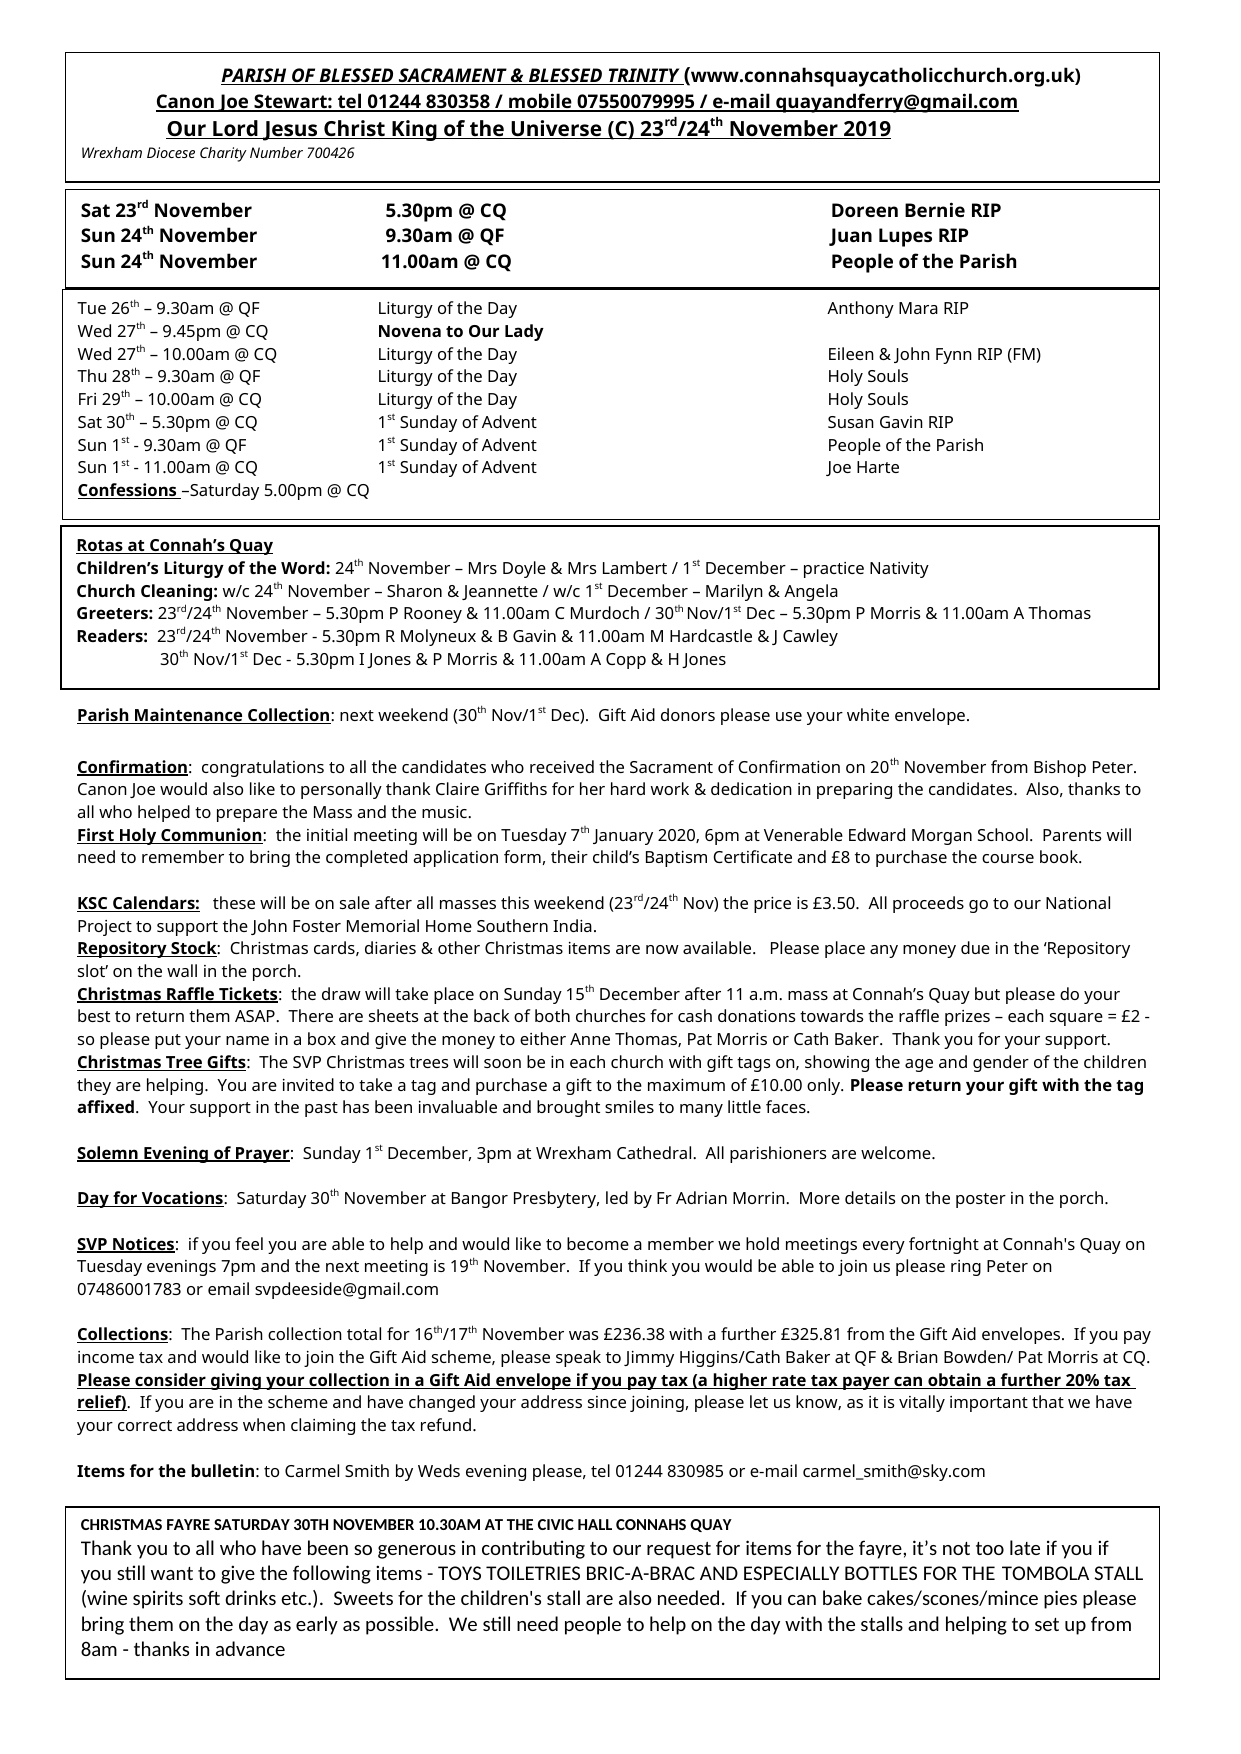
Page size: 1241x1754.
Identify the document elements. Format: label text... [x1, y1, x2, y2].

text SVP Notices: if you feel you are able to help and would like to become a member we hold meetings every fortnight at Connah's Quay on Tuesday evenings 7pm and the next meeting is 19th November. If you think you would be able to join us please ring Peter on 07486001783 or email svpdeeside@gmail.com [77, 1232, 1156, 1300]
text Confirmation: congratulations to all the candidates who received the Sacrament of Confirmation on 20th November from Bishop Peter. Canon Joe would also like to personally thank Claire Griffiths for her hard work & dedication in preparing the candidates. Also, thanks to all who helped to prepare the Mass and the music. [77, 755, 1156, 823]
text First Holy Communion: the initial meeting will be on Tuesday 7th January 2020, 6pm at Venerable Edward Morgan School. Parents will need to remember to bring the completed application form, their child’s Baptism Certificate and £8 to purchase the course book. [77, 823, 1156, 869]
text Collections: The Parish collection total for 16th/17th November was £236.38 with a further £325.81 from the Gift Aid envelopes. If you pay income tax and would like to join the Gift Aid scheme, please speak to Jimmy Higgins/Cath Baker at QF & Brian Bowden/ Pat Morris at CQ. Please consider giving your collection in a Gift Aid envelope if you pay tax (a higher rate tax payer can obtain a further 20% tax relief). If you are in the scheme and have changed your address since joining, please let us know, as it is vitally important that we have your correct address when claiming the tax refund. [77, 1323, 1156, 1436]
text Day for Vocations: Saturday 30th November at Bangor Presbytery, led by Fr Adrian Morrin. More details on the poster in the porch. [77, 1187, 1156, 1209]
text Repository Stock: Christmas cards, diaries & other Christmas items are now available. Please place any money due in the ‘Repository slot’ on the wall in the porch. [77, 937, 1156, 982]
text KSC Calendars: these will be on sale after all masses this weekend (23rd/24th Nov) the price is £3.50. All proceeds go to our National Project to support the John Foster Memorial Home Southern India. [77, 891, 1156, 937]
text Items for the bulletin: to Carmel Smith by Weds evening please, tel 01244 830985 or e-mail carmel_smith@sky.com [77, 1459, 1156, 1482]
text Solemn Evening of Prayer: Sunday 1st December, 3pm at Wrexham Cathedral. All parishioners are welcome. [77, 1141, 1156, 1164]
text Parish Maintenance Collection: next weekend (30th Nov/1st Dec). Gift Aid donors please use your white envelope. [77, 704, 1156, 726]
text Christmas Tree Gifts: The SVP Christmas trees will soon be in each church with gift tags on, showing the age and gender of the children they are helping. You are invited to take a tag and purchase a gift to the maximum of £10.00 only. Please return your gift with the tag affixed. Your support in the past has been invaluable and brought smiles to many little faces. [77, 1050, 1156, 1118]
text Christmas Raffle Tickets: the draw will take place on Sunday 15th December after 11 a.m. mass at Connah’s Quay but please do your best to return them ASAP. There are sheets at the back of both churches for cash donations towards the raffle prizes – each square = £2 - so please put your name in a box and give the money to either Anne Thomas, Pat Morris or Cath Baker. Thank you for your support. [77, 982, 1156, 1050]
